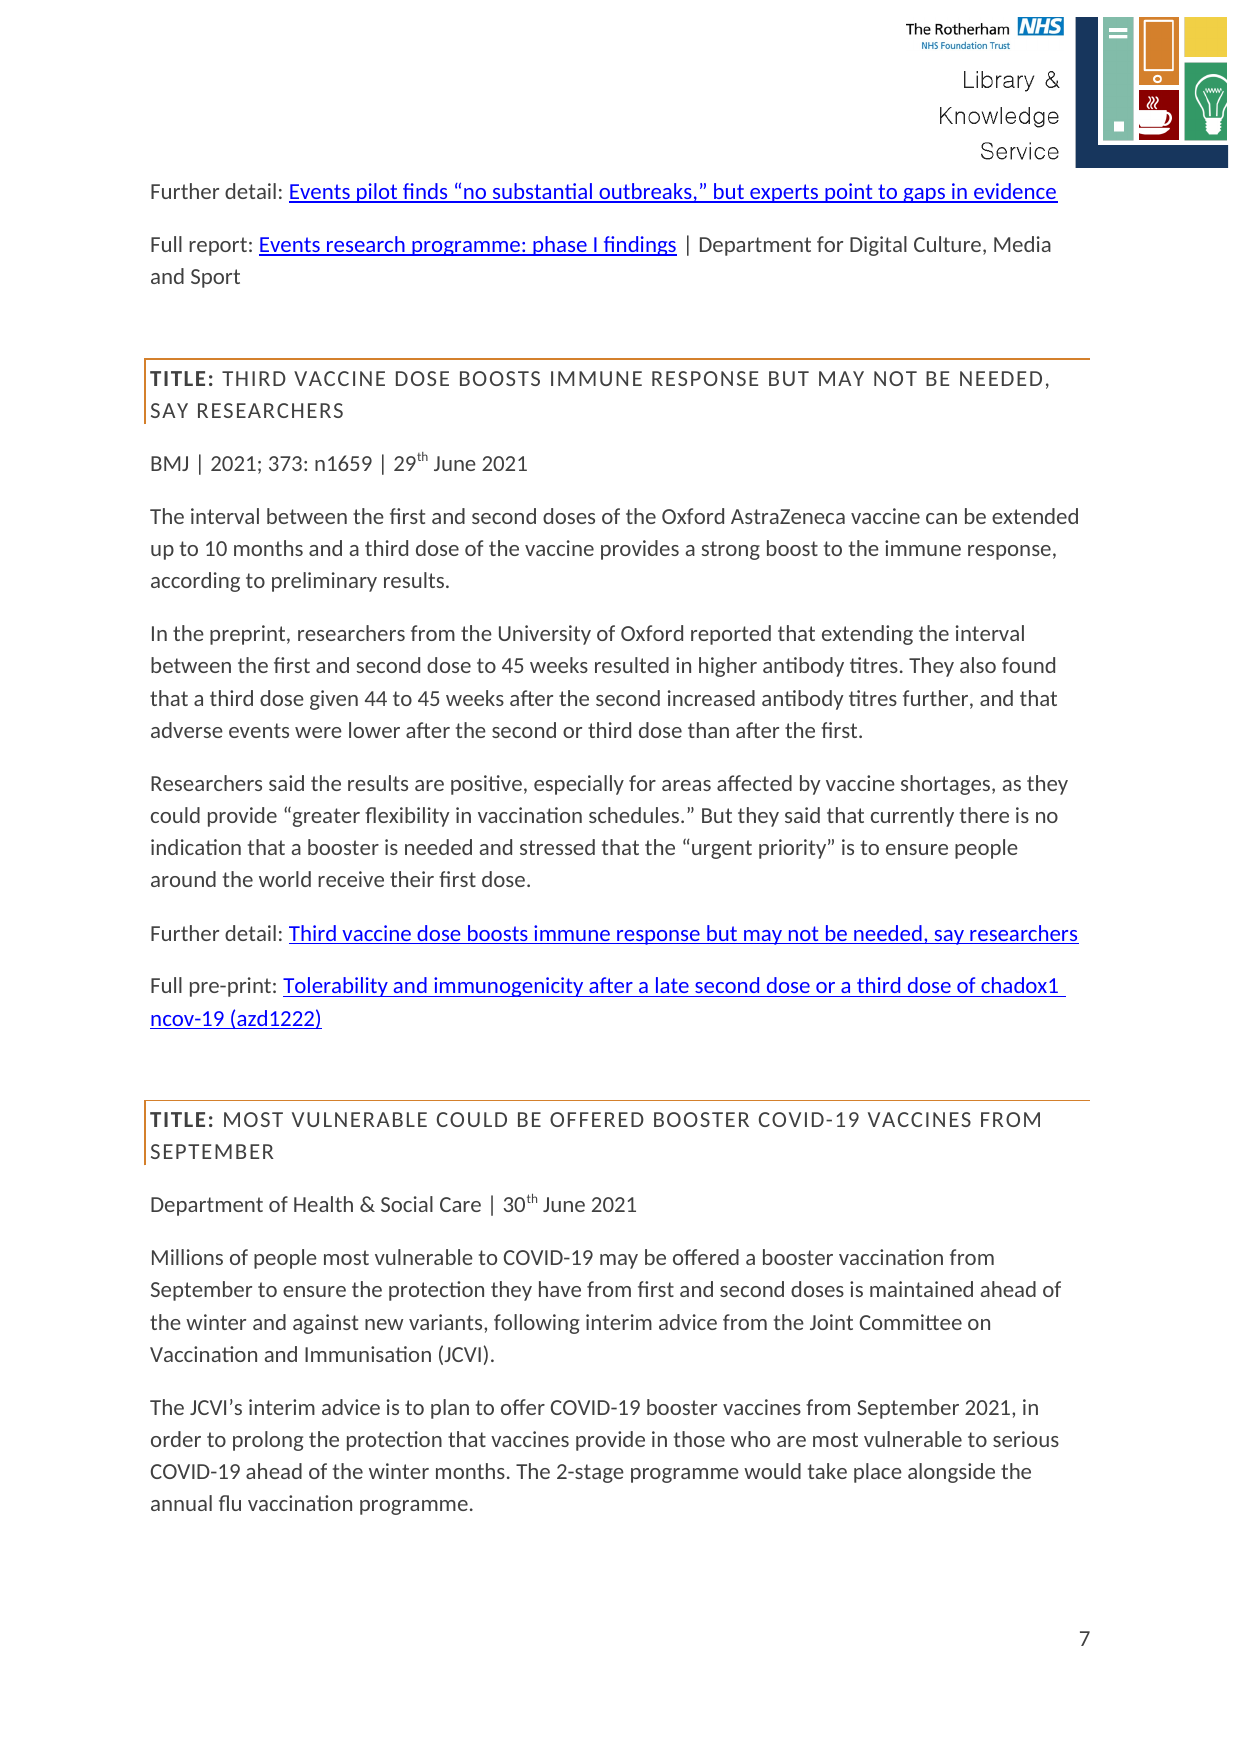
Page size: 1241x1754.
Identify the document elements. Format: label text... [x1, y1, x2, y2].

text Full pre-print: Tolerability and immunogenicity after a late second dose or a third dose of chadox1 ncov-19 (azd1222) [150, 972, 1090, 1064]
text Researchers said the results are positive, especially for areas affected by vaccine shortages, as they could provide “greater flexibility in vaccination schedules.” But they said that currently there is no indication that a booster is needed and stressed that the “urgent priority” is to ensure people around the world receive their first dose. [150, 769, 1090, 894]
text Department of Health & Social Care | 30th June 2021 [150, 1190, 1090, 1218]
text Further detail: Third vaccine dose boosts immune response but may not be needed, say researchers [150, 919, 1090, 947]
text Title: Most vulnerable could be offered booster COVID-19 vaccines from September [146, 1101, 1090, 1165]
text Further detail: Events pilot finds “no substantial outbreaks,” but experts point to gaps in evidence [150, 177, 1090, 205]
picture [902, 17, 1229, 177]
text The JCVI’s interim advice is to plan to offer COVID-19 booster vaccines from September 2021, in order to prolong the protection that vaccines provide in those who are most vulnerable to serious COVID-19 ahead of the winter months. The 2-stage programme would take place alongside the annual flu vaccination programme. [150, 1393, 1090, 1518]
text The interval between the first and second doses of the Oxford AstraZeneca vaccine can be extended up to 10 months and a third dose of the vaccine provides a strong boost to the immune response, according to preliminary results. [150, 502, 1090, 594]
text Full report: Events research programme: phase I findings | Department for Digital Culture, Media and Sport [150, 230, 1090, 323]
text Millions of people most vulnerable to COVID-19 may be offered a booster vaccination from September to ensure the protection they have from first and second doses is maintained ahead of the winter and against new variants, following interim advice from the Joint Committee on Vaccination and Immunisation (JCVI). [150, 1243, 1090, 1368]
text BMJ | 2021; 373: n1659 | 29th June 2021 [150, 449, 1090, 477]
text In the preprint, researchers from the University of Oxford reported that extending the interval between the first and second dose to 45 weeks resulted in higher antibody titres. They also found that a third dose given 44 to 45 weeks after the second increased antibody titres further, and that adverse events were lower after the second or third dose than after the first. [150, 619, 1090, 744]
text Title: Third vaccine dose boosts immune response but may not be needed, say researchers [146, 360, 1090, 424]
